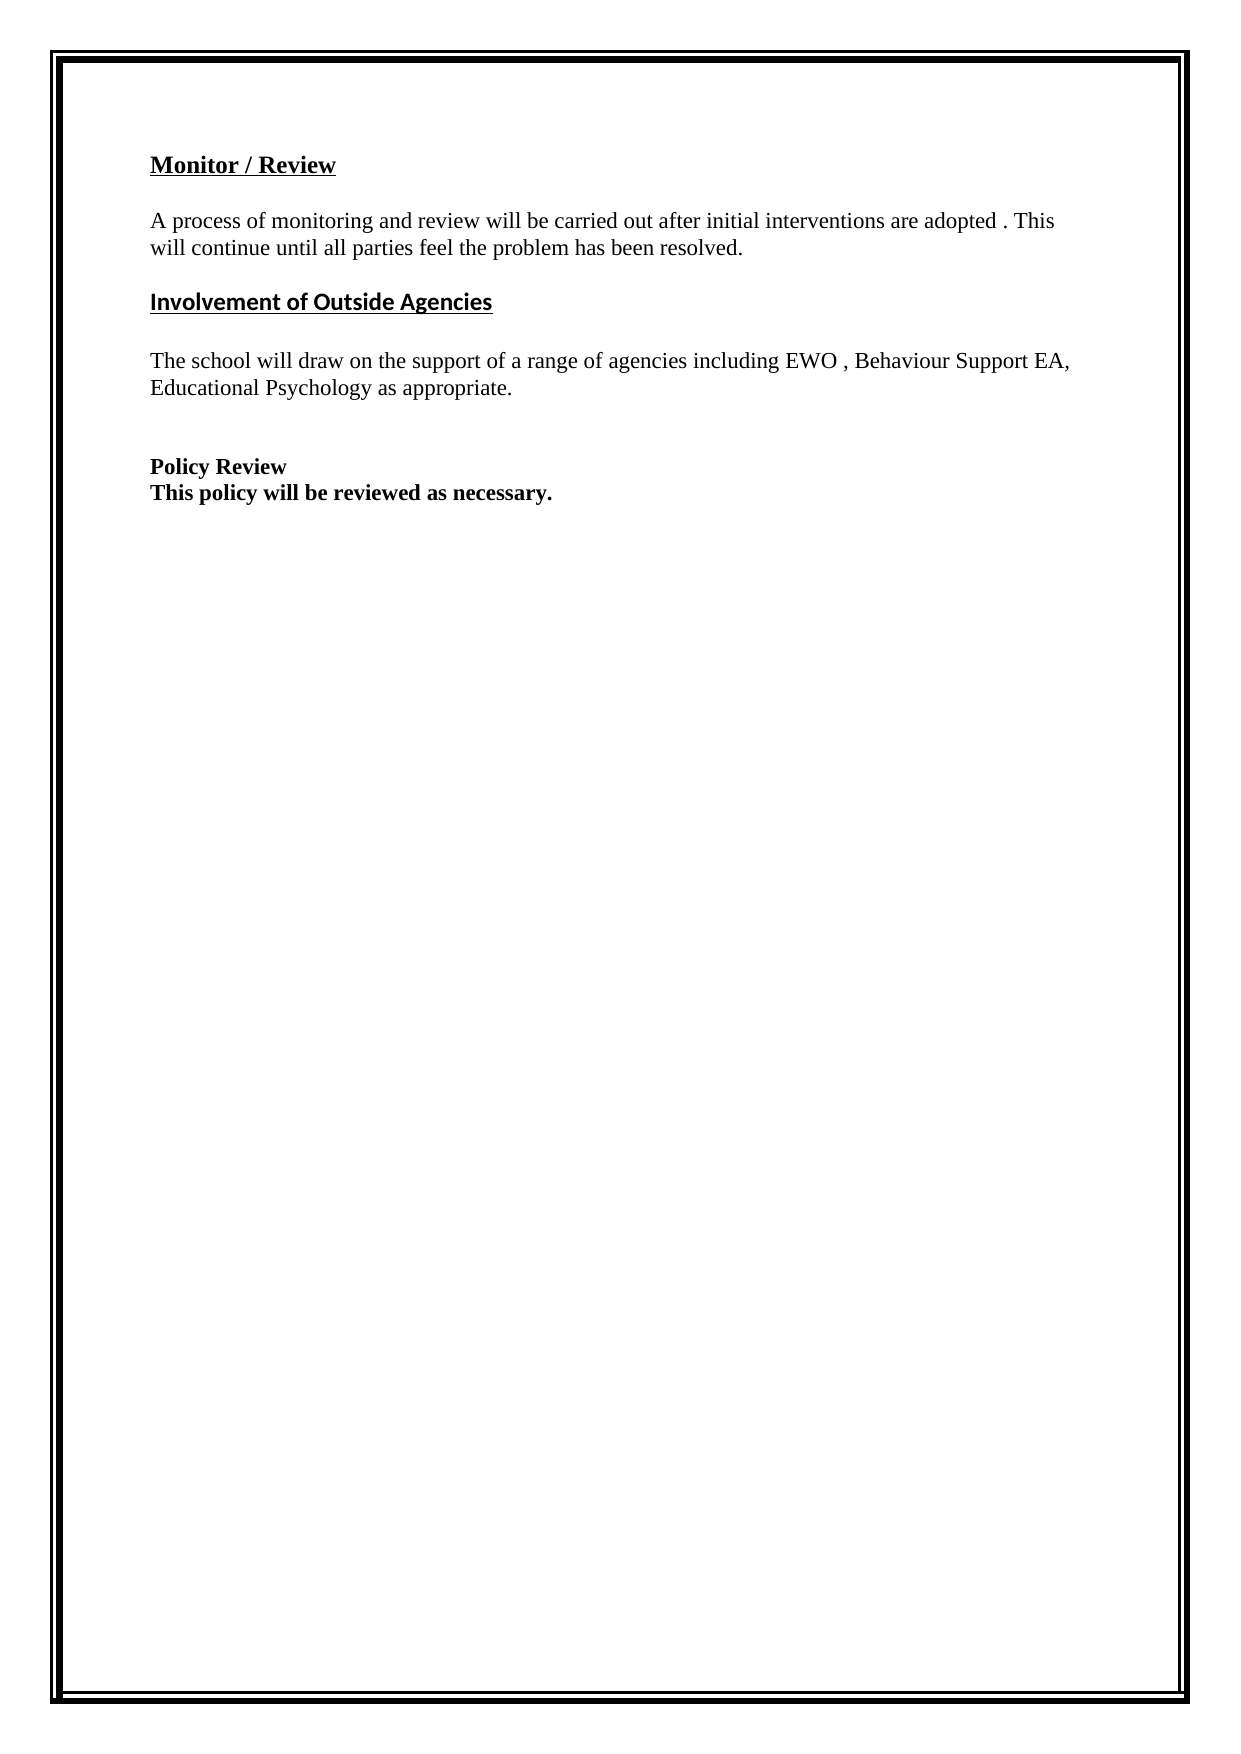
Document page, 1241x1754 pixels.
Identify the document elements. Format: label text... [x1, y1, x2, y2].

text This policy will be reviewed as necessary. [150, 479, 1090, 506]
text Policy Review [150, 453, 1090, 479]
text Monitor / Review [150, 150, 1090, 179]
text A process of monitoring and review will be carried out after initial interventions are adopted . This will continue until all parties feel the problem has been resolved. [150, 207, 1090, 260]
text Involvement of Outside Agencies [150, 287, 1090, 317]
text The school will draw on the support of a range of agencies including EWO , Behaviour Support EA, Educational Psychology as appropriate. [150, 348, 1090, 400]
